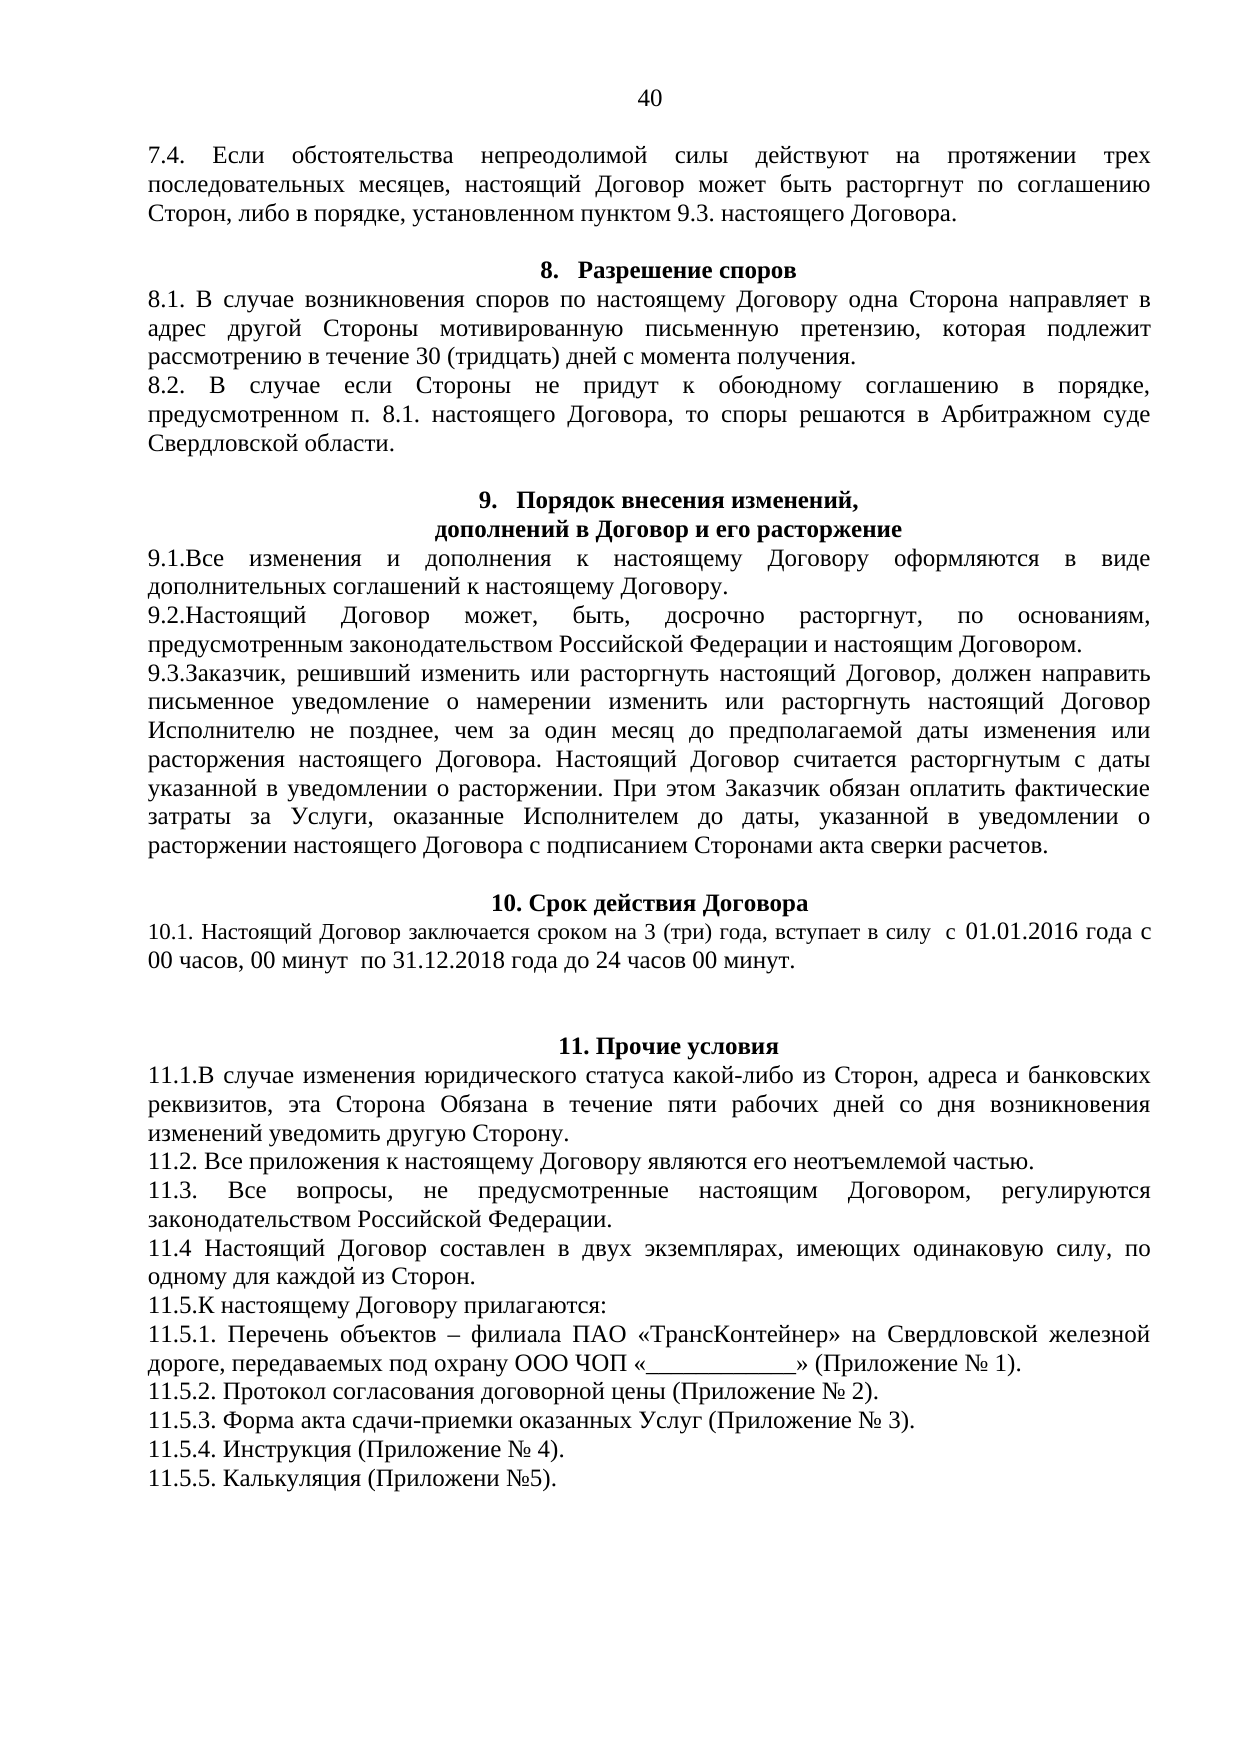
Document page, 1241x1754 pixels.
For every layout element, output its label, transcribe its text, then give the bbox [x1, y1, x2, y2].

text 10.1. Настоящий Договор заключается сроком на 3 (три) года, вступает в силу с 01.01.2016 года с 00 часов, 00 минут по 31.12.2018 года до 24 часов 00 минут. [148, 916, 1152, 974]
text 9.2.Настоящий Договор может, быть, досрочно расторгнут, по основаниям, предусмотренным законодательством Российской Федерации и настоящим Договором. [148, 600, 1152, 658]
text 11.3. Все вопросы, не предусмотренные настоящим Договором, регулируются законодательством Российской Федерации. [148, 1175, 1152, 1233]
list Срок действия Договора [148, 888, 1152, 916]
text 11.5.К настоящему Договору прилагаются: [148, 1290, 1152, 1319]
list Разрешение споров [185, 255, 1152, 284]
text 8.1. В случае возникновения споров по настоящему Договору одна Сторона направляет в адрес другой Стороны мотивированную письменную претензию, которая подлежит рассмотрению в течение 30 (тридцать) дней с момента получения. [148, 284, 1152, 370]
list Прочие условия [185, 1031, 1152, 1060]
text 8.2. В случае если Стороны не придут к обоюдному соглашению в порядке, предусмотренном п. 8.1. настоящего Договора, то споры решаются в Арбитражном суде Свердловской области. [148, 370, 1152, 456]
text 11.1.В случае изменения юридического статуса какой-либо из Сторон, адреса и банковских реквизитов, эта Сторона Обязана в течение пяти рабочих дней со дня возникновения изменений уведомить другую Сторону. [148, 1060, 1152, 1146]
text дополнений в Договор и его расторжение [185, 514, 1152, 543]
text 11.5.2. Протокол согласования договорной цены (Приложение № 2). [148, 1376, 1152, 1405]
list Порядок внесения изменений, [185, 485, 1152, 514]
text 11.5.3. Форма акта сдачи-приемки оказанных Услуг (Приложение № 3). [148, 1405, 1152, 1434]
text 11.2. Все приложения к настоящему Договору являются его неотъемлемой частью. [148, 1146, 1152, 1175]
text 11.5.5. Калькуляция (Приложени №5). [148, 1463, 1152, 1491]
text 7.4. Если обстоятельства непреодолимой силы действуют на протяжении трех последовательных месяцев, настоящий Договор может быть расторгнут по соглашению Сторон, либо в порядке, установленном пунктом 9.3. настоящего Договора. [148, 140, 1152, 226]
text 9.1.Все изменения и дополнения к настоящему Договору оформляются в виде дополнительных соглашений к настоящему Договору. [148, 543, 1152, 600]
text 11.5.4. Инструкция (Приложение № 4). [148, 1434, 1152, 1463]
text 11.4 Настоящий Договор составлен в двух экземплярах, имеющих одинаковую силу, по одному для каждой из Сторон. [148, 1233, 1152, 1290]
text 9.3.Заказчик, решивший изменить или расторгнуть настоящий Договор, должен направить письменное уведомление о намерении изменить или расторгнуть настоящий Договор Исполнителю не позднее, чем за один месяц до предполагаемой даты изменения или расторжения настоящего Договора. Настоящий Договор считается расторгнутым с даты указанной в уведомлении о расторжении. При этом Заказчик обязан оплатить фактические затраты за Услуги, оказанные Исполнителем до даты, указанной в уведомлении о расторжении настоящего Договора с подписанием Сторонами акта сверки расчетов. [148, 658, 1152, 859]
text 11.5.1. Перечень объектов – филиала ПАО «ТрансКонтейнер» на Свердловской железной дороге, передаваемых под охрану ООО ЧОП «____________» (Приложение № 1). [148, 1319, 1152, 1376]
